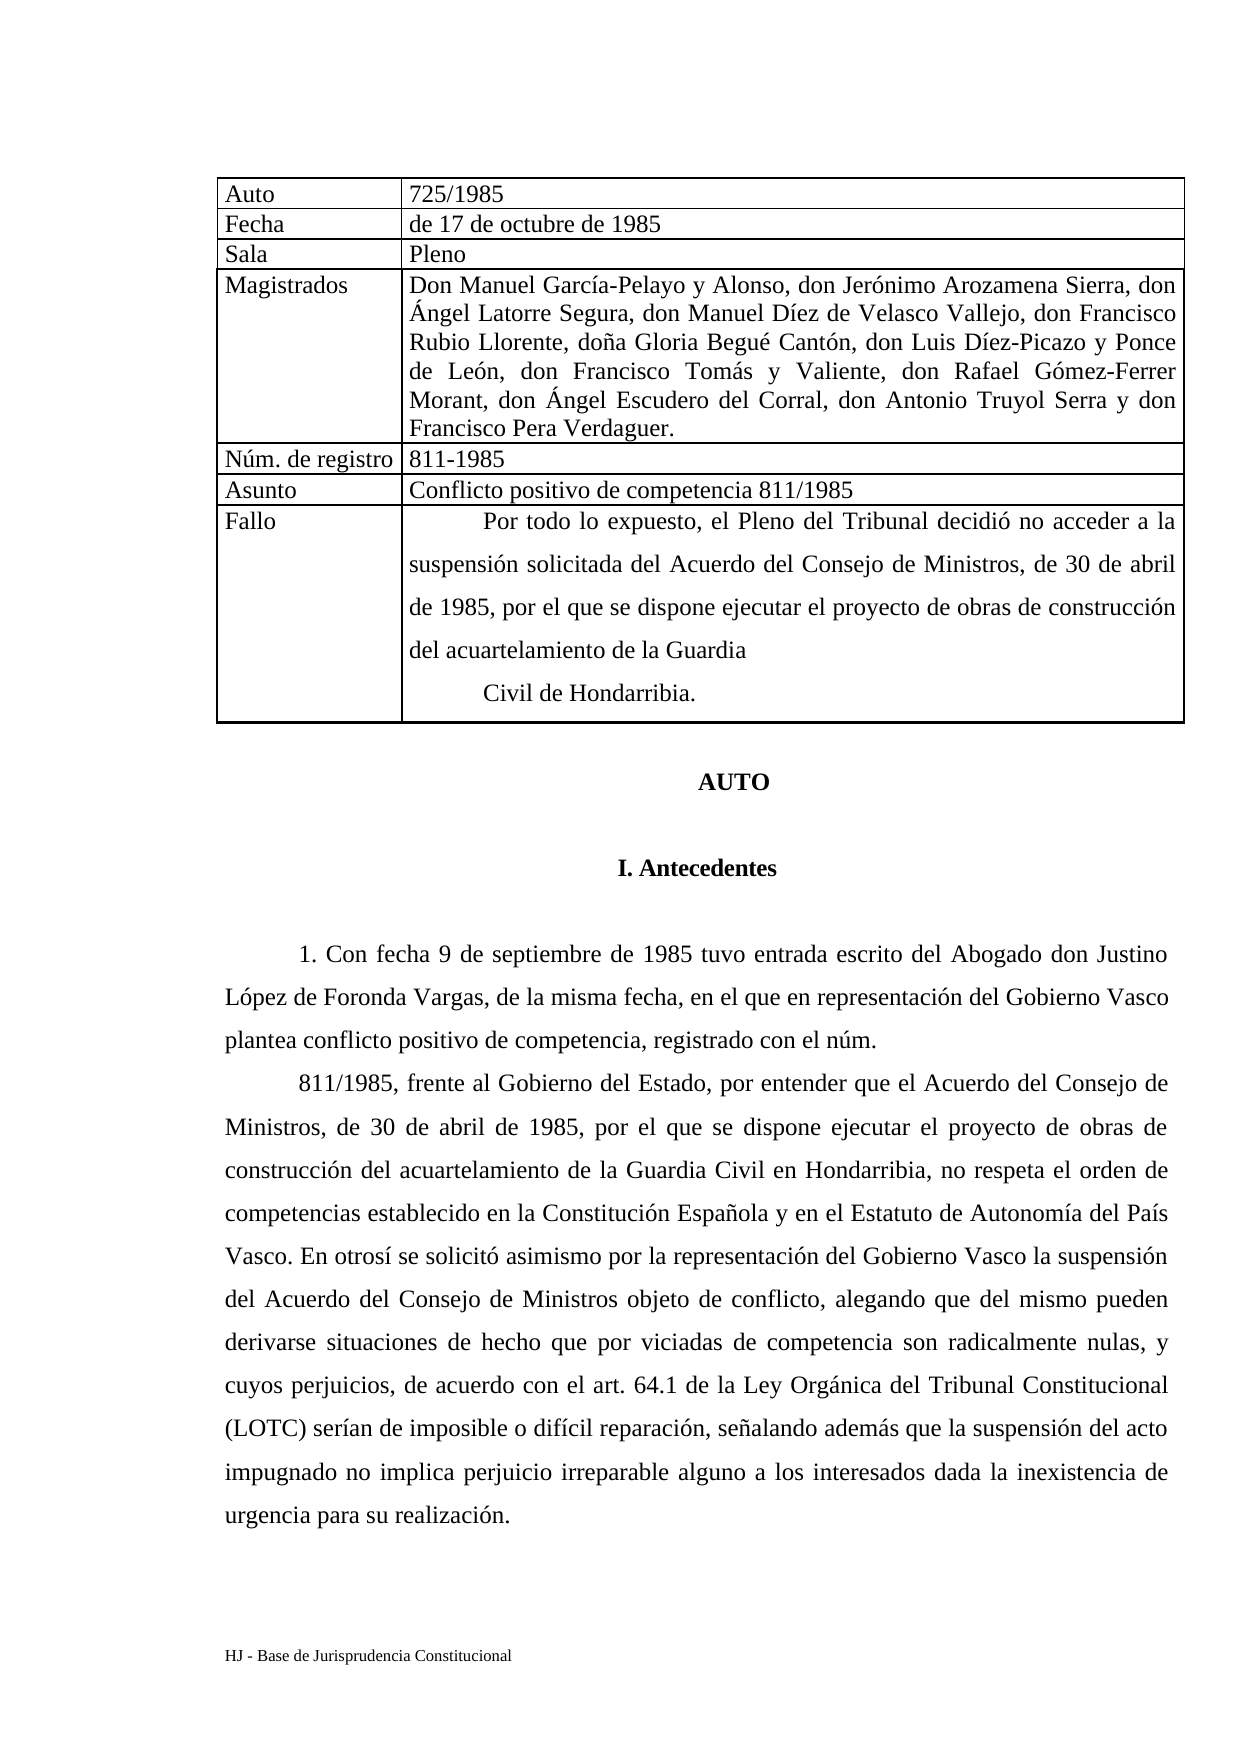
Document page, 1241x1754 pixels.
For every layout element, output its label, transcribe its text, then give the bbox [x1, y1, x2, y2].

text 811/1985, frente al Gobierno del Estado, por entender que el Acuerdo del Consejo de Ministros, de 30 de abril de 1985, por el que se dispone ejecutar el proyecto de obras de construcción del acuartelamiento de la Guardia Civil en Hondarribia, no respeta el orden de competencias establecido en la Constitución Española y en el Estatuto de Autonomía del País Vasco. En otrosí se solicitó asimismo por la representación del Gobierno Vasco la suspensión del Acuerdo del Consejo de Ministros objeto de conflicto, alegando que del mismo pueden derivarse situaciones de hecho que por viciadas de competencia son radicalmente nulas, y cuyos perjuicios, de acuerdo con el art. 64.1 de la Ley Orgánica del Tribunal Constitucional (LOTC) serían de imposible o difícil reparación, señalando además que la suspensión del acto impugnado no implica perjuicio irreparable alguno a los interesados dada la inexistencia de urgencia para su realización. [224, 1068, 1169, 1528]
table_cell Fecha [218, 209, 401, 238]
text AUTO [224, 767, 1169, 795]
table_cell Don Manuel García-Pelayo y Alonso, don Jerónimo Arozamena Sierra, don Ángel Latorre Segura, don Manuel Díez de Velasco Vallejo, don Francisco Rubio Llorente, doña Gloria Begué Cantón, don Luis Díez-Picazo y Ponce de León, don Francisco Tomás y Valiente, don Rafael Gómez-Ferrer Morant, don Ángel Escudero del Corral, don Antonio Truyol Serra y don Francisco Pera Verdaguer. [403, 270, 1183, 442]
text 1. Con fecha 9 de septiembre de 1985 tuvo entrada escrito del Abogado don Justino López de Foronda Vargas, de la misma fecha, en el que en representación del Gobierno Vasco plantea conflicto positivo de competencia, registrado con el núm. [224, 939, 1169, 1054]
table_header Auto [218, 179, 401, 207]
table_cell Pleno [402, 240, 1184, 268]
table_cell Asunto [218, 475, 401, 504]
table_cell Magistrados [218, 270, 401, 442]
table_cell Conflicto positivo de competencia 811/1985 [403, 475, 1183, 504]
table_header 725/1985 [402, 179, 1184, 207]
table_cell Por todo lo expuesto, el Pleno del Tribunal decidió no acceder a la suspensión solicitada del Acuerdo del Consejo de Ministros, de 30 de abril de 1985, por el que se dispone ejecutar el proyecto de obras de construcción del acuartelamiento de la Guardia Civil de Hondarribia. [403, 506, 1183, 721]
table_cell de 17 de octubre de 1985 [402, 209, 1184, 238]
text I. Antecedentes [224, 853, 1169, 882]
table_cell Núm. de registro [218, 444, 401, 473]
table_cell 811-1985 [403, 444, 1183, 473]
table_cell Sala [218, 240, 401, 268]
table_cell Fallo [218, 506, 401, 721]
